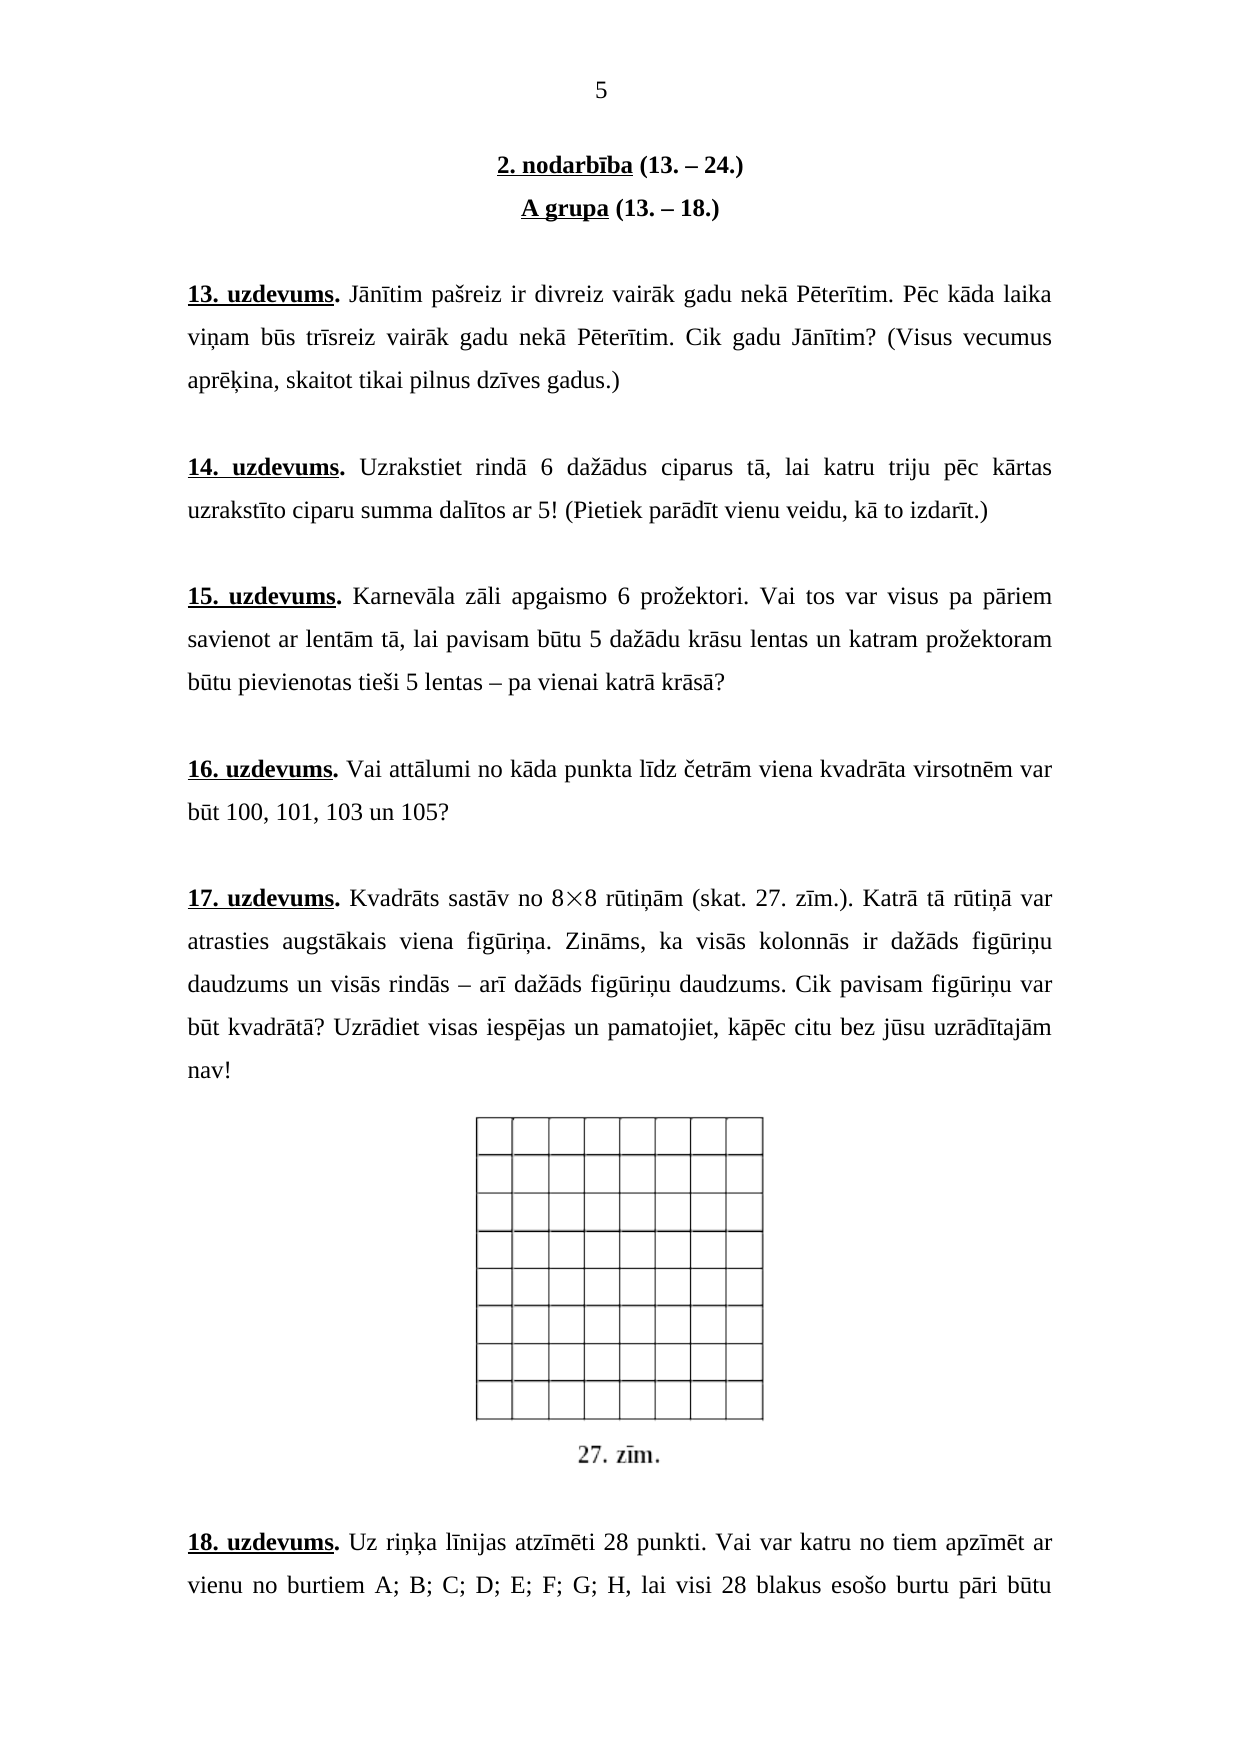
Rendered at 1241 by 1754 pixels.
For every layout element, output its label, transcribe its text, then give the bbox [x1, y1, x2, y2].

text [187, 1527, 1053, 1599]
text 17. uzdevums. Kvadrāts sastāv no 88 rūtiņām (skat. 27. zīm.). Katrā tā rūtiņā var atrasties augstākais viena figūriņa. Zināms, ka visās kolonnās ir dažāds figūriņu daudzums un visās rindās – arī dažāds figūriņu daudzums. Cik pavisam figūriņu var būt kvadrātā? Uzrādiet visas iespējas un pamatojiet, kāpēc citu bez jūsu uzrādītajām nav! [187, 883, 1053, 1084]
text 16. uzdevums. Vai attālumi no kāda punkta līdz četrām viena kvadrāta virsotnēm var būt 100, 101, 103 un 105? [187, 754, 1053, 826]
text 15. uzdevums. Karnevāla zāli apgaismo 6 prožektori. Vai tos var visus pa pāriem savienot ar lentām tā, lai pavisam būtu 5 dažādu krāsu lentas un katram prožektoram būtu pievienotas tieši 5 lentas – pa vienai katrā krāsā? [187, 581, 1053, 696]
text 14. uzdevums. Uzrakstiet rindā 6 dažādus ciparus tā, lai katru triju pēc kārtas uzrakstīto ciparu summa dalītos ar 5! (Pietiek parādīt vienu veidu, kā to izdarīt.) [187, 452, 1053, 524]
text 13. uzdevums. Jānītim pašreiz ir divreiz vairāk gadu nekā Pēterītim. Pēc kāda laika viņam būs trīsreiz vairāk gadu nekā Pēterītim. Cik gadu Jānītim? (Visus vecumus aprēķina, skaitot tikai pilnus dzīves gadus.) [187, 279, 1053, 394]
text 2. nodarbība (13. – 24.) [187, 150, 1053, 179]
text A grupa (13. – 18.) [187, 193, 1053, 222]
